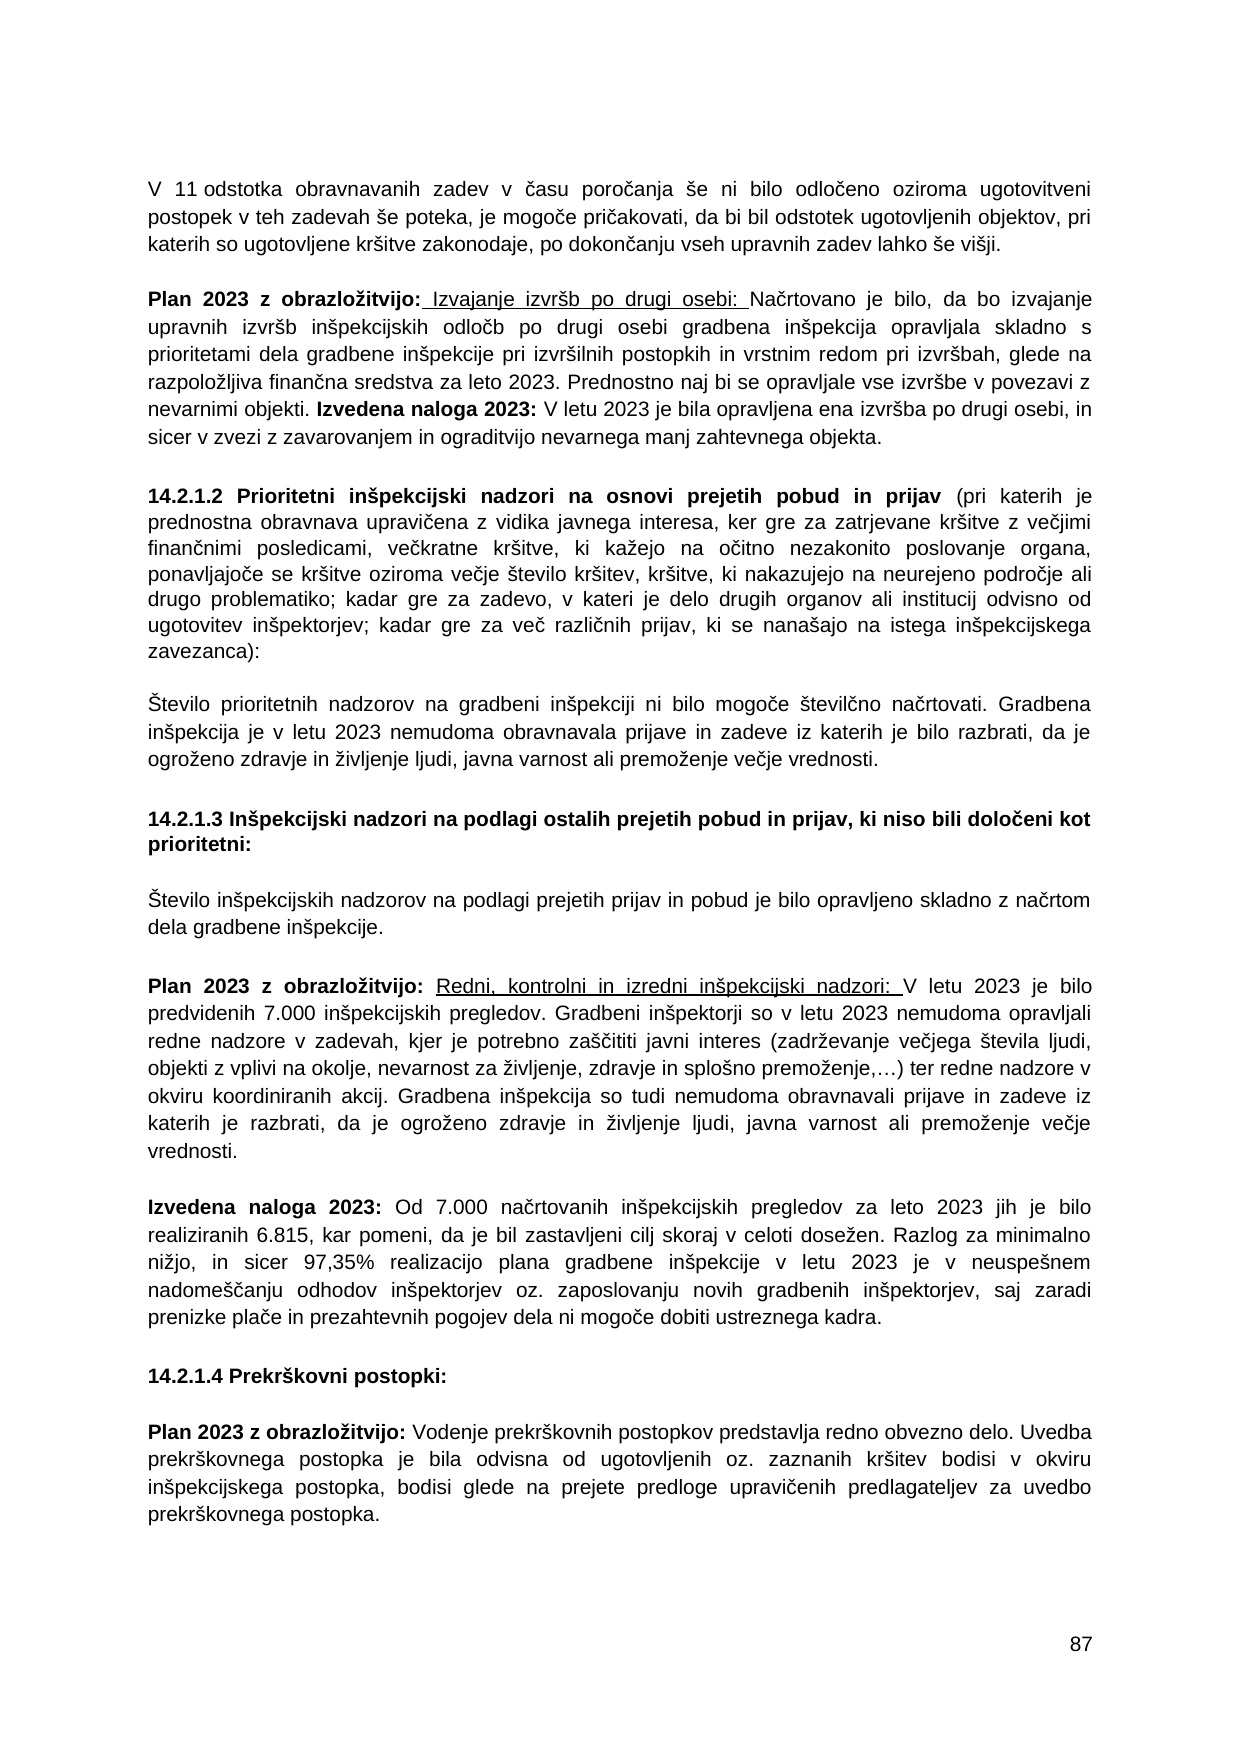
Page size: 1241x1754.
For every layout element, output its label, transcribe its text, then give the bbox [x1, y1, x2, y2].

subtitle 14.2.1.4 Prekrškovni postopki: [148, 1364, 1093, 1388]
subtitle 14.2.1.2 Prioritetni inšpekcijski nadzori na osnovi prejetih pobud in prijav (pri katerih je prednostna obravnava upravičena z vidika javnega interesa, ker gre za zatrjevane kršitve z večjimi finančnimi posledicami, večkratne kršitve, ki kažejo na očitno nezakonito poslovanje organa, ponavljajoče se kršitve oziroma večje število kršitev, kršitve, ki nakazujejo na neurejeno področje ali drugo problematiko; kadar gre za zadevo, v kateri je delo drugih organov ali institucij odvisno od ugotovitev inšpektorjev; kadar gre za več različnih prijav, ki se nanašajo na istega inšpekcijskega zavezanca): [148, 484, 1093, 663]
text Plan 2023 z obrazložitvijo: Izvajanje izvršb po drugi osebi: Načrtovano je bilo, da bo izvajanje upravnih izvršb inšpekcijskih odločb po drugi osebi gradbena inšpekcija opravljala skladno s prioritetami dela gradbene inšpekcije pri izvršilnih postopkih in vrstnim redom pri izvršbah, glede na razpoložljiva finančna sredstva za leto 2023. Prednostno naj bi se opravljale vse izvršbe v povezavi z nevarnimi objekti. Izvedena naloga 2023: V letu 2023 je bila opravljena ena izvršba po drugi osebi, in sicer v zvezi z zavarovanjem in ograditvijo nevarnega manj zahtevnega objekta. [148, 287, 1093, 449]
text Plan 2023 z obrazložitvijo: Vodenje prekrškovnih postopkov predstavlja redno obvezno delo. Uvedba prekrškovnega postopka je bila odvisna od ugotovljenih oz. zaznanih kršitev bodisi v okviru inšpekcijskega postopka, bodisi glede na prejete predloge upravičenih predlagateljev za uvedbo prekrškovnega postopka. [148, 1419, 1093, 1526]
text V 11 odstotka obravnavanih zadev v času poročanja še ni bilo odločeno oziroma ugotovitveni postopek v teh zadevah še poteka, je mogoče pričakovati, da bi bil odstotek ugotovljenih objektov, pri katerih so ugotovljene kršitve zakonodaje, po dokončanju vseh upravnih zadev lahko še višji. [148, 177, 1093, 256]
text Izvedena naloga 2023: Od 7.000 načrtovanih inšpekcijskih pregledov za leto 2023 jih je bilo realiziranih 6.815, kar pomeni, da je bil zastavljeni cilj skoraj v celoti dosežen. Razlog za minimalno nižjo, in sicer 97,35% realizacijo plana gradbene inšpekcije v letu 2023 je v neuspešnem nadomeščanju odhodov inšpektorjev oz. zaposlovanju novih gradbenih inšpektorjev, saj zaradi prenizke plače in prezahtevnih pogojev dela ni mogoče dobiti ustreznega kadra. [148, 1195, 1093, 1329]
text Število inšpekcijskih nadzorov na podlagi prejetih prijav in pobud je bilo opravljeno skladno z načrtom dela gradbene inšpekcije. [148, 887, 1093, 939]
text Plan 2023 z obrazložitvijo: Redni, kontrolni in izredni inšpekcijski nadzori: V letu 2023 je bilo predvidenih 7.000 inšpekcijskih pregledov. Gradbeni inšpektorji so v letu 2023 nemudoma opravljali redne nadzore v zadevah, kjer je potrebno zaščititi javni interes (zadrževanje večjega števila ljudi, objekti z vplivi na okolje, nevarnost za življenje, zdravje in splošno premoženje,…) ter redne nadzore v okviru koordiniranih akcij. Gradbena inšpekcija so tudi nemudoma obravnavali prijave in zadeve iz katerih je razbrati, da je ogroženo zdravje in življenje ljudi, javna varnost ali premoženje večje vrednosti. [148, 973, 1093, 1162]
subtitle 14.2.1.3 Inšpekcijski nadzori na podlagi ostalih prejetih pobud in prijav, ki niso bili določeni kot prioritetni: [148, 806, 1093, 856]
text Število prioritetnih nadzorov na gradbeni inšpekciji ni bilo mogoče številčno načrtovati. Gradbena inšpekcija je v letu 2023 nemudoma obravnavala prijave in zadeve iz katerih je bilo razbrati, da je ogroženo zdravje in življenje ljudi, javna varnost ali premoženje večje vrednosti. [148, 692, 1093, 771]
